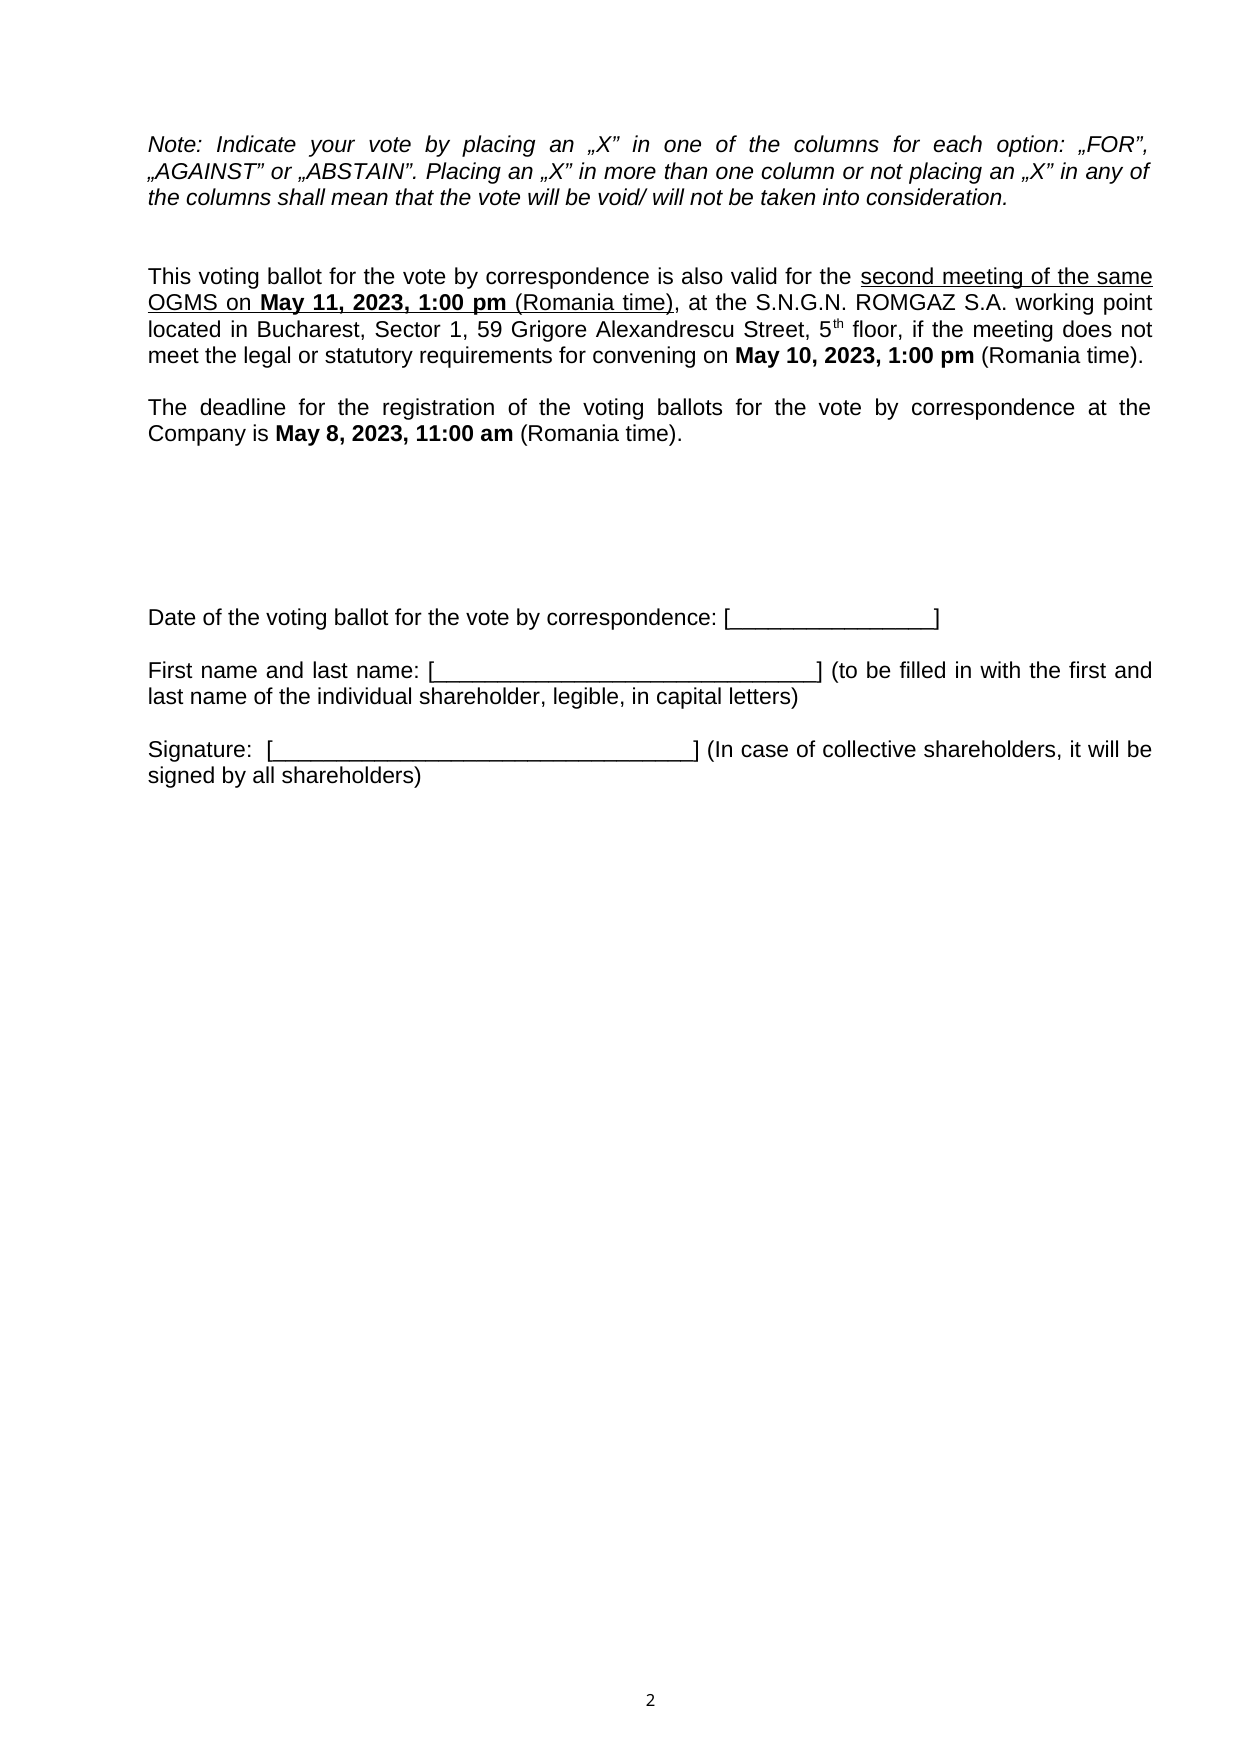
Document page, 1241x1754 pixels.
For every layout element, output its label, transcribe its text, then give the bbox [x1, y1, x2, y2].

text Date of the voting ballot for the vote by correspondence: [________________] [148, 604, 1153, 631]
text This voting ballot for the vote by correspondence is also valid for the second meeting of the same OGMS on May 11, 2023, 1:00 pm (Romania time), at the S.N.G.N. ROMGAZ S.A. working point located in Bucharest, Sector 1, 59 Grigore Alexandrescu Street, 5th floor, if the meeting does not meet the legal or statutory requirements for convening on May 10, 2023, 1:00 pm (Romania time). [148, 263, 1153, 368]
text First name and last name: [______________________________] (to be filled in with the first and last name of the individual shareholder, legible, in capital letters) [148, 657, 1153, 710]
text Signature: [_________________________________] (In case of collective shareholders, it will be signed by all shareholders) [148, 736, 1153, 789]
text The deadline for the registration of the voting ballots for the vote by correspondence at the Company is May 8, 2023, 11:00 am (Romania time). [148, 393, 1153, 446]
text Note: Indicate your vote by placing an „X” in one of the columns for each option: „FOR”, „AGAINST” or „ABSTAIN”. Placing an „X” in more than one column or not placing an „X” in any of the columns shall mean that the vote will be void/ will not be taken into consideration. [148, 131, 1153, 210]
